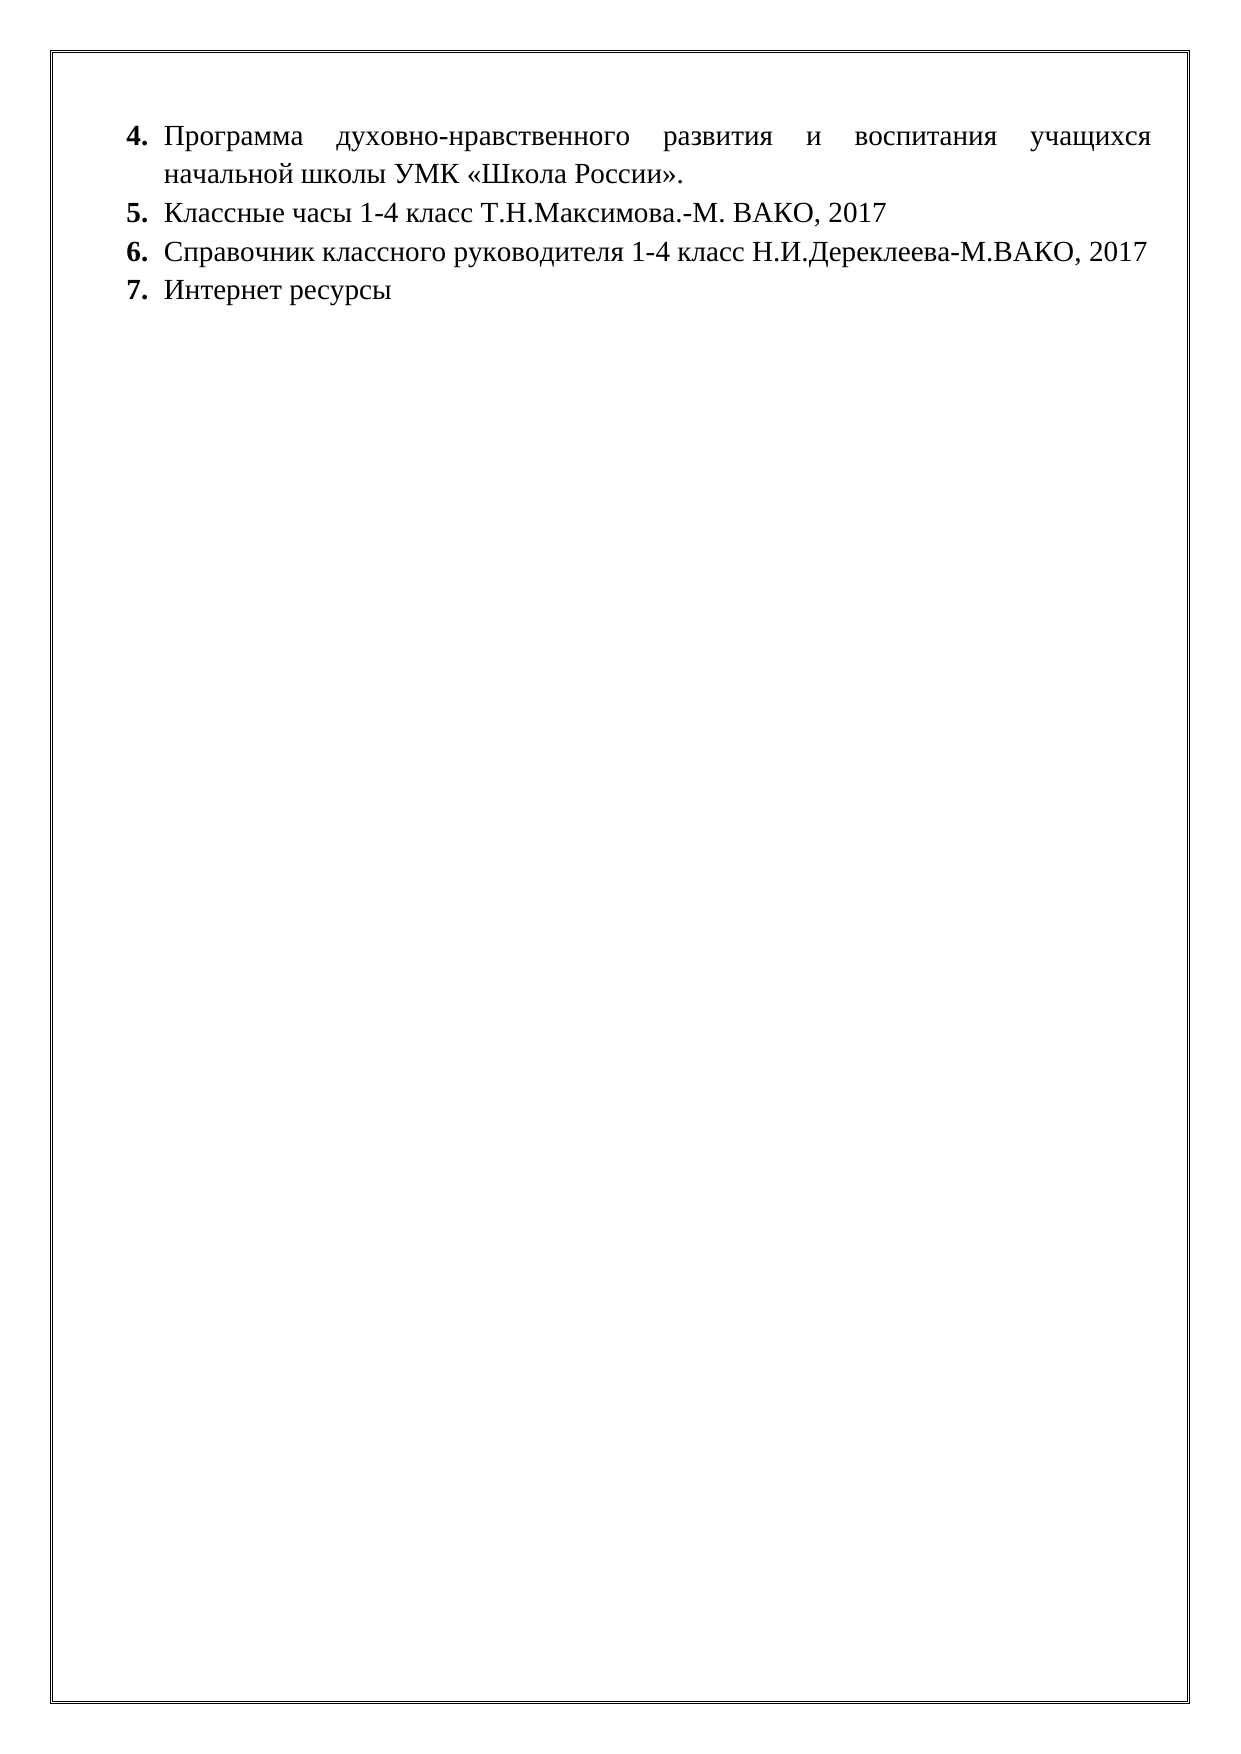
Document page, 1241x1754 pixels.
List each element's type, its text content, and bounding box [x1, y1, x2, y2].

list Классные часы 1-4 класс Т.Н.Максимова.-М. ВАКО, 2017 [126, 195, 1152, 229]
list Интернет ресурсы [126, 272, 1152, 306]
list Программа духовно-нравственного развития и воспитания учащихся начальной школы УМК «Школа России». [126, 118, 1152, 190]
list Справочник классного руководителя 1-4 класс Н.И.Дереклеева-М.ВАКО, 2017 [126, 234, 1152, 267]
